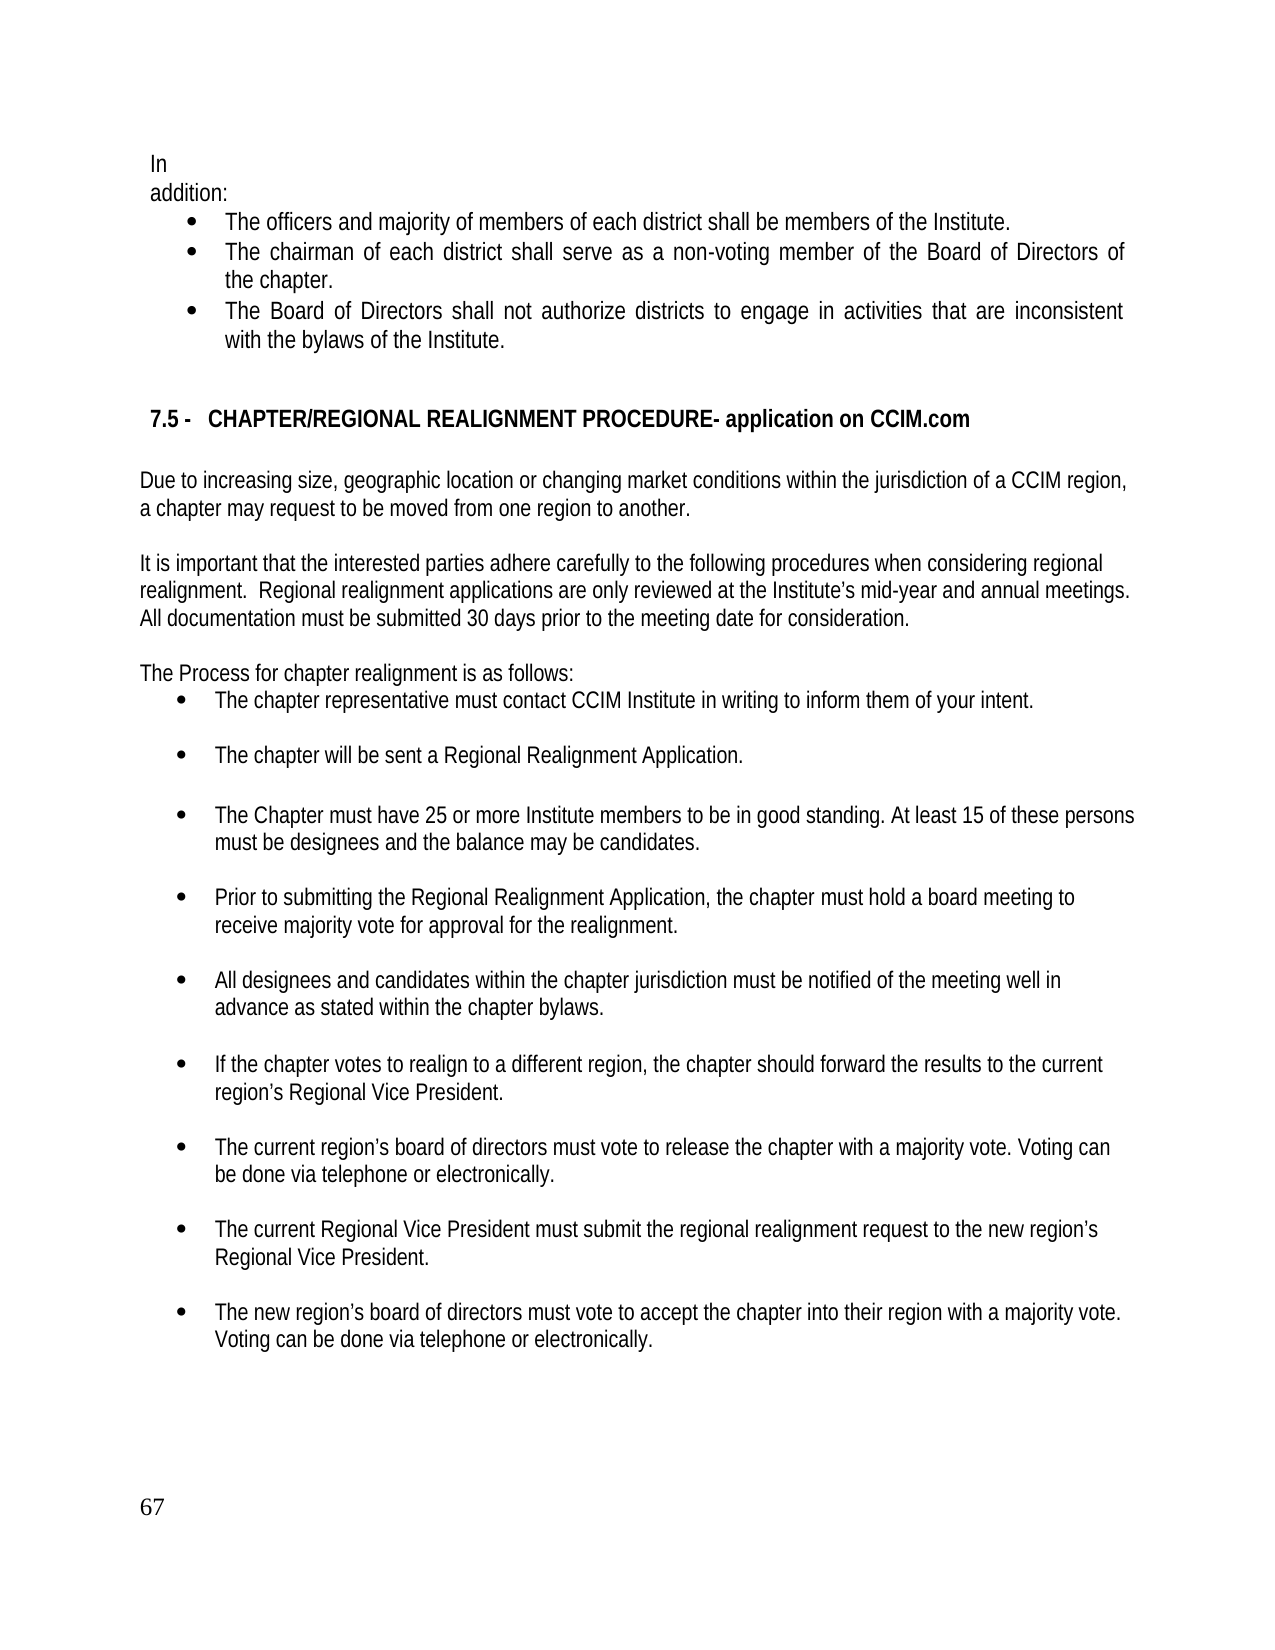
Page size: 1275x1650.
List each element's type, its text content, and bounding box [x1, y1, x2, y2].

list The new region’s board of directors must vote to accept the chapter into their region with a majority vote. Voting can be done via telephone or electronically. [177, 1298, 1137, 1353]
text The Process for chapter realignment is as follows: [139, 659, 1137, 687]
list The officers and majority of members of each district shall be members of the Institute. [187, 207, 1137, 236]
list The chairman of each district shall serve as a non-voting member of the Board of Directors of the chapter. [187, 237, 1125, 295]
list The chapter representative must contact CCIM Institute in writing to inform them of your intent. [177, 687, 1137, 714]
list The chapter will be sent a Regional Realignment Application. [177, 742, 1137, 769]
list The current region’s board of directors must vote to release the chapter with a majority vote. Voting can be done via telephone or electronically. [177, 1133, 1137, 1188]
list The Board of Directors shall not authorize districts to engage in activities that are inconsistent with the bylaws of the Institute. [187, 297, 1124, 354]
list Prior to submitting the Regional Realignment Application, the chapter must hold a board meeting to receive majority vote for approval for the realignment. [177, 883, 1137, 938]
list The Chapter must have 25 or more Institute members to be in good standing. At least 15 of these persons must be designees and the balance may be candidates. [177, 801, 1137, 856]
text In addition: [150, 149, 250, 207]
text Due to increasing size, geographic location or changing market conditions within the jurisdiction of a CCIM region, a chapter may request to be moved from one region to another. [139, 467, 1137, 522]
subtitle 7.5 - CHAPTER/REGIONAL REALIGNMENT PROCEDURE- application on CCIM.com [150, 404, 1137, 433]
list All designees and candidates within the chapter jurisdiction must be notified of the meeting well in advance as stated within the chapter bylaws. [177, 966, 1137, 1021]
text It is important that the interested parties adhere carefully to the following procedures when considering regional realignment. Regional realignment applications are only reviewed at the Institute’s mid-year and annual meetings. All documentation must be submitted 30 days prior to the meeting date for consideration. [139, 549, 1137, 632]
list The current Regional Vice President must submit the regional realignment request to the new region’s Regional Vice President. [177, 1215, 1137, 1270]
list If the chapter votes to realign to a different region, the chapter should forward the results to the current region’s Regional Vice President. [177, 1050, 1137, 1105]
